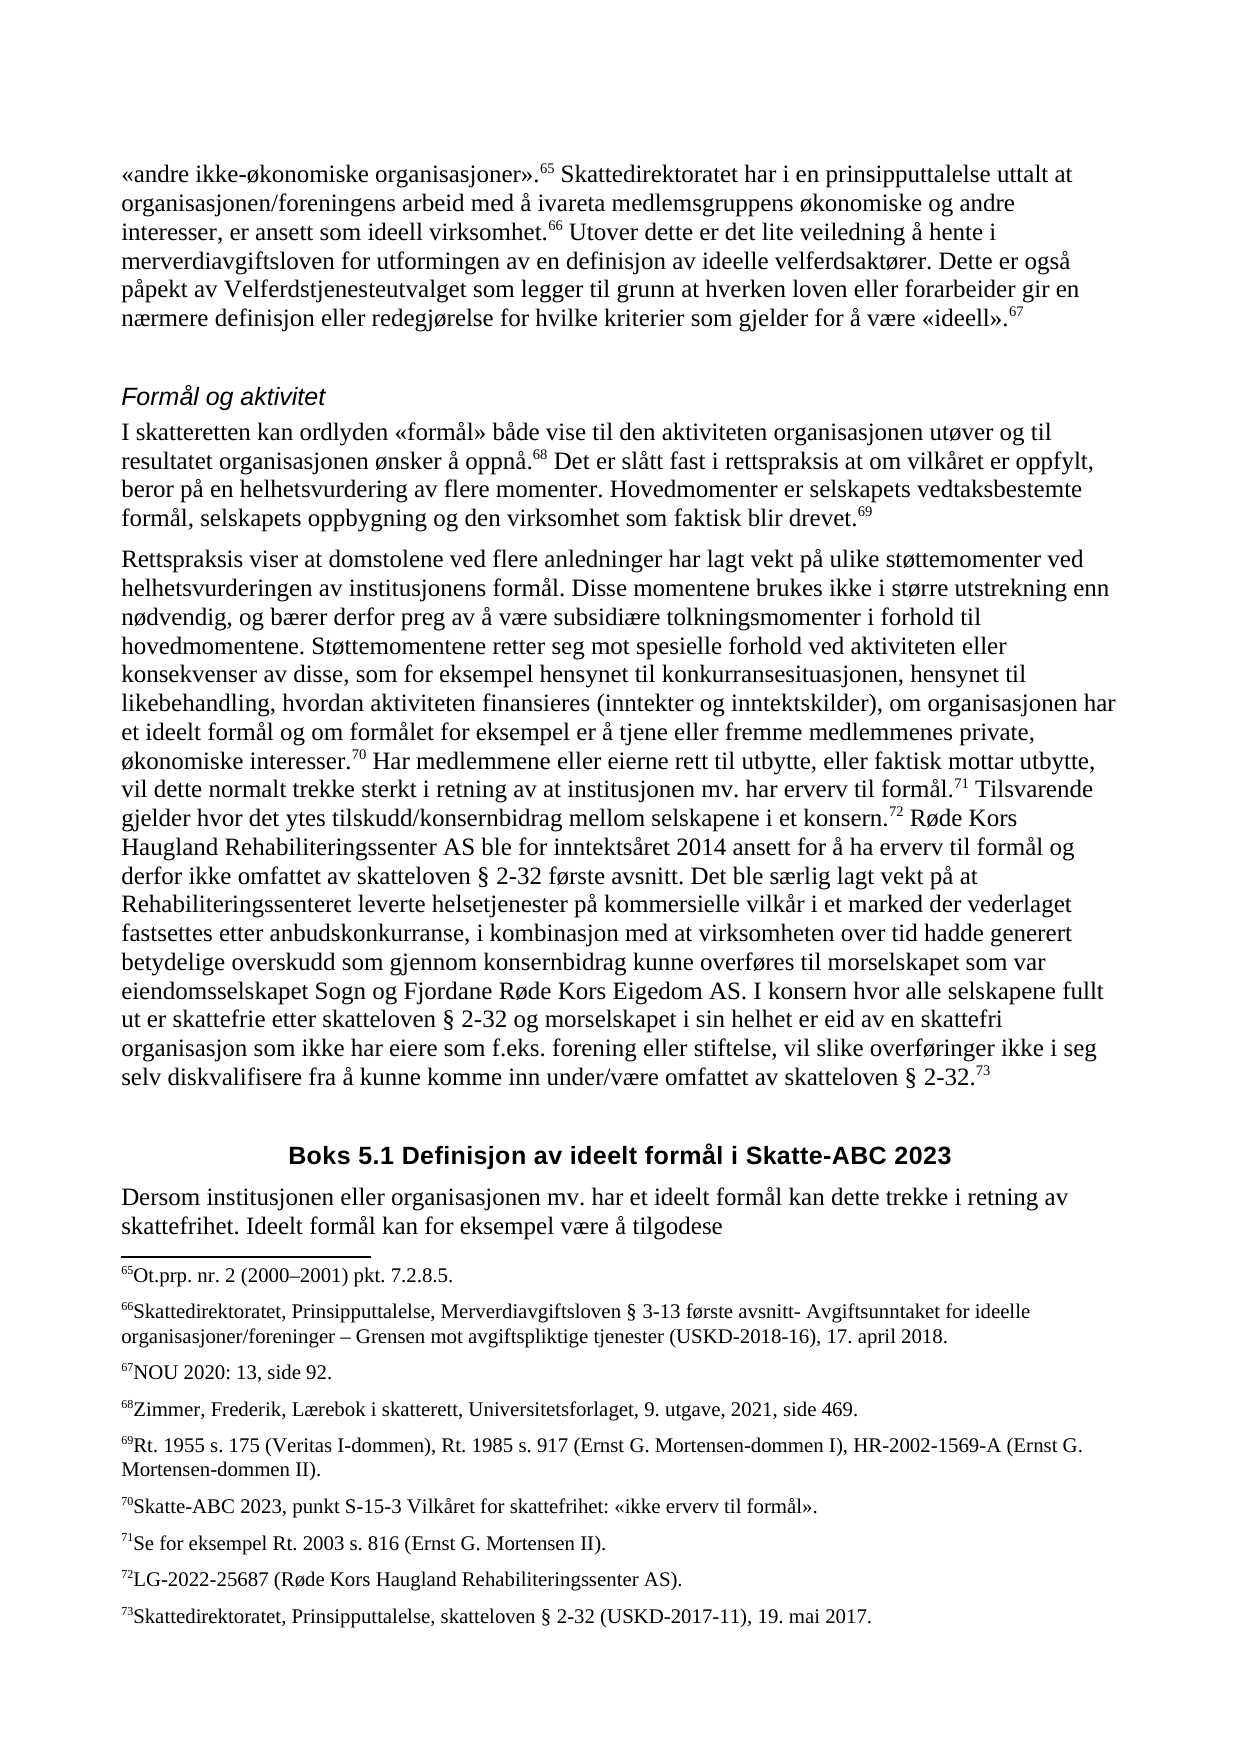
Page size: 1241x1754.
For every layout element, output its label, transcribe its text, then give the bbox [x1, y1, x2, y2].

text I skatteretten kan ordlyden «formål» både vise til den aktiviteten organisasjonen utøver og til resultatet organisasjonen ønsker å oppnå. Det er slått fast i rettspraksis at om vilkåret er oppfylt, beror på en helhetsvurdering av flere momenter. Hovedmomenter er selskapets vedtaksbestemte formål, selskapets oppbygning og den virksomhet som faktisk blir drevet. [121, 417, 1119, 532]
text Rettspraksis viser at domstolene ved flere anledninger har lagt vekt på ulike støttemomenter ved helhetsvurderingen av institusjonens formål. Disse momentene brukes ikke i større utstrekning enn nødvendig, og bærer derfor preg av å være subsidiære tolkningsmomenter i forhold til hovedmomentene. Støttemomentene retter seg mot spesielle forhold ved aktiviteten eller konsekvenser av disse, som for eksempel hensynet til konkurransesituasjonen, hensynet til likebehandling, hvordan aktiviteten finansieres (inntekter og inntektskilder), om organisasjonen har et ideelt formål og om formålet for eksempel er å tjene eller fremme medlemmenes private, økonomiske interesser. Har medlemmene eller eierne rett til utbytte, eller faktisk mottar utbytte, vil dette normalt trekke sterkt i retning av at institusjonen mv. har erverv til formål. Tilsvarende gjelder hvor det ytes tilskudd/konsernbidrag mellom selskapene i et konsern. Røde Kors Haugland Rehabiliteringssenter AS ble for inntektsåret 2014 ansett for å ha erverv til formål og derfor ikke omfattet av skatteloven § 2-32 første avsnitt. Det ble særlig lagt vekt på at Rehabiliteringssenteret leverte helsetjenester på kommersielle vilkår i et marked der vederlaget fastsettes etter anbudskonkurranse, i kombinasjon med at virksomheten over tid hadde generert betydelige overskudd som gjennom konsernbidrag kunne overføres til morselskapet som var eiendomsselskapet Sogn og Fjordane Røde Kors Eigedom AS. I konsern hvor alle selskapene fullt ut er skattefrie etter skatteloven § 2-32 og morselskapet i sin helhet er eid av en skattefri organisasjon som ikke har eiere som f.eks. forening eller stiftelse, vil slike overføringer ikke i seg selv diskvalifisere fra å kunne komme inn under/være omfattet av skatteloven § 2-32. [121, 544, 1119, 1091]
text Definisjon av ideelt formål i Skatte-ABC 2023 [121, 1141, 1119, 1169]
text Formål og aktivitet [121, 382, 1119, 411]
text Dersom institusjonen eller organisasjonen mv. har et ideelt formål kan dette trekke i retning av skattefrihet. Ideelt formål kan for eksempel være å tilgodese [121, 1182, 1119, 1239]
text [121, 159, 1119, 332]
